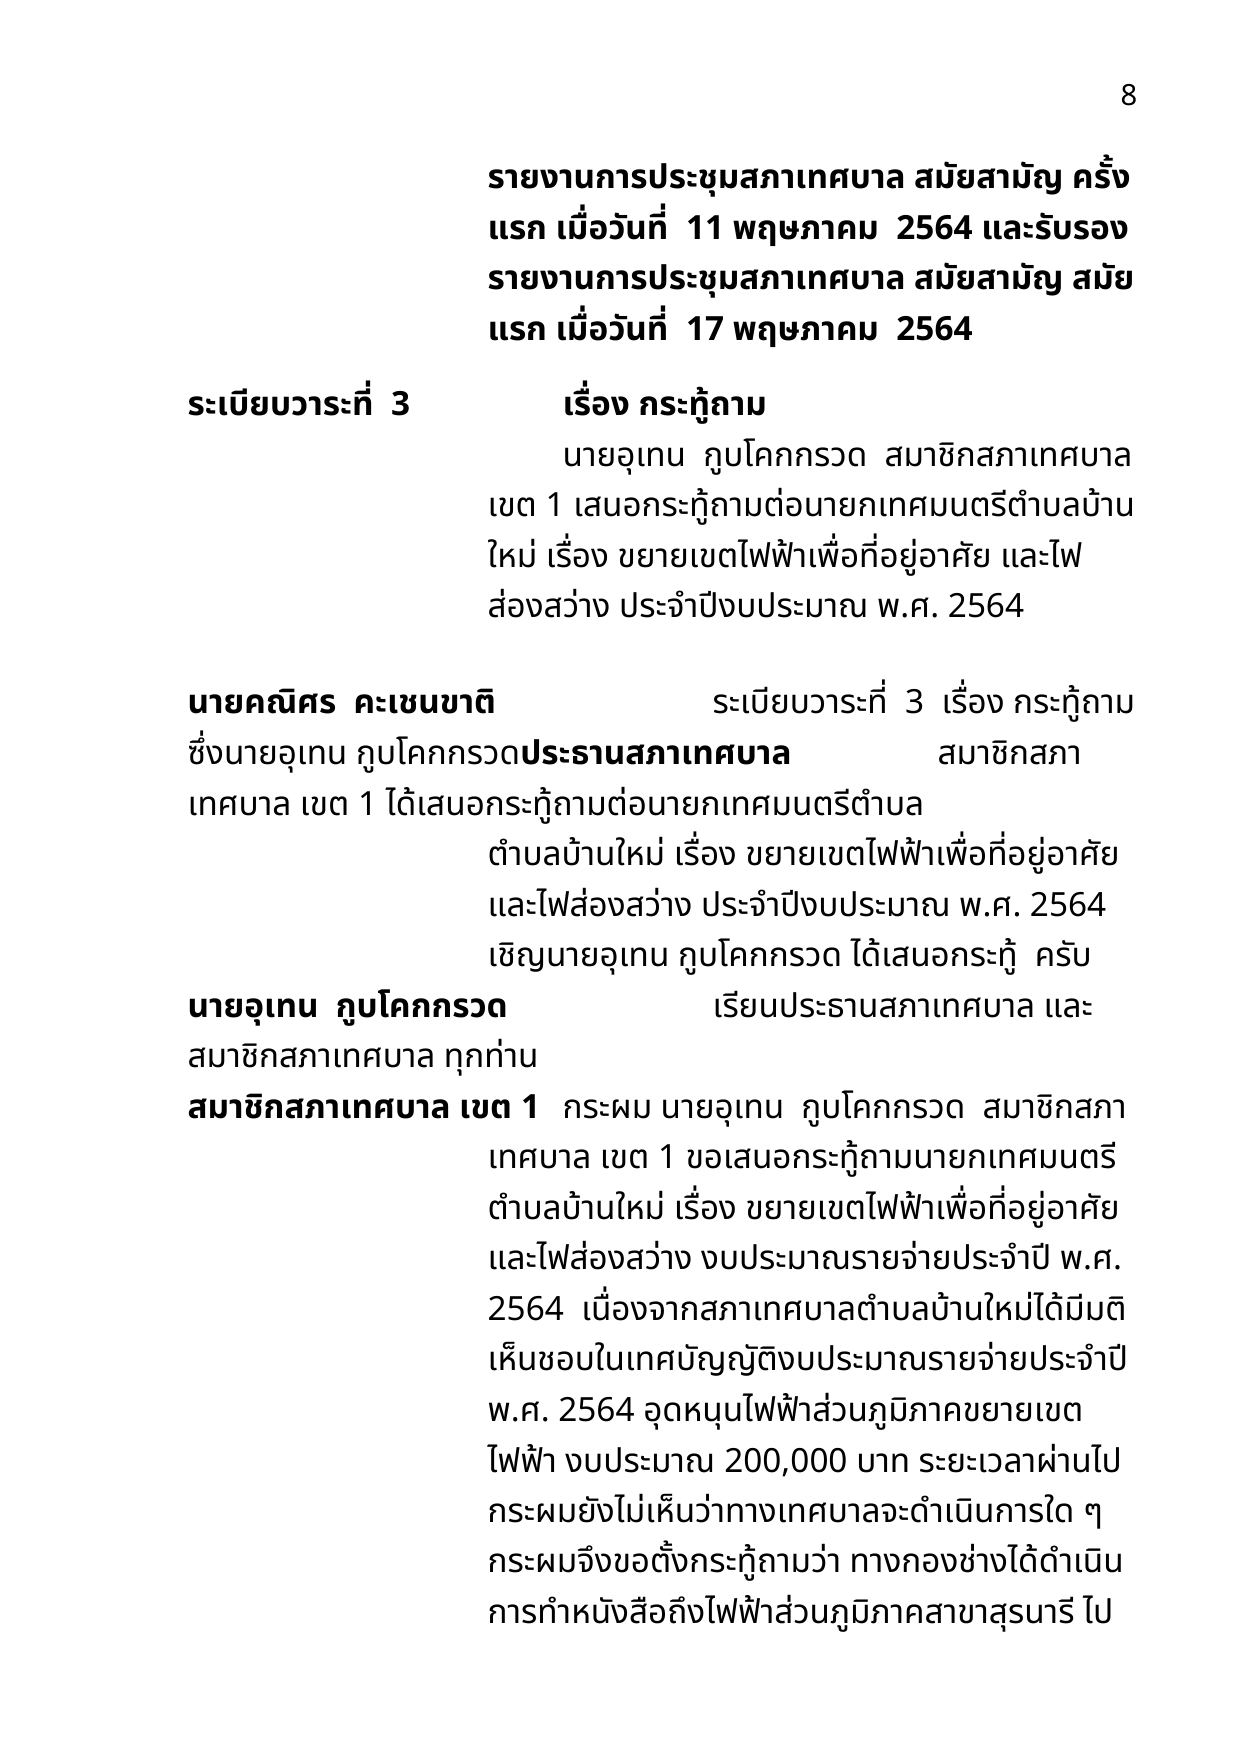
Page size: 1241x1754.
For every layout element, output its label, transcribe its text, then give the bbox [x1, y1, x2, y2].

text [187, 1082, 1137, 1638]
text ระเบียบวาระที่ 3 เรื่อง กระทู้ถาม [187, 380, 1137, 431]
text นายคณิศร คะเชนขาติ ระเบียบวาระที่ 3 เรื่อง กระทู้ถาม ซึ่งนายอุเทน กูบโคกกรวดประธานสภาเทศบาล สมาชิกสภาเทศบาล เขต 1 ได้เสนอกระทู้ถามต่อนายกเทศมนตรีตำบล [187, 678, 1137, 830]
text ตำบลบ้านใหม่ เรื่อง ขยายเขตไฟฟ้าเพื่อที่อยู่อาศัยและไฟส่องสว่าง ประจำปีงบประมาณ พ.ศ. 2564 เชิญนายอุเทน กูบโคกกรวด ได้เสนอกระทู้ ครับ [487, 830, 1137, 982]
text นายอุเทน กูบโคกกรวด เรียนประธานสภาเทศบาล และสมาชิกสภาเทศบาล ทุกท่าน [187, 982, 1137, 1082]
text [187, 153, 1137, 355]
text นายอุเทน กูบโคกกรวด สมาชิกสภาเทศบาล เขต 1 เสนอกระทู้ถามต่อนายกเทศมนตรีตำบลบ้านใหม่ เรื่อง ขยายเขตไฟฟ้าเพื่อที่อยู่อาศัย และไฟส่องสว่าง ประจำปีงบประมาณ พ.ศ. 2564 [487, 431, 1137, 633]
